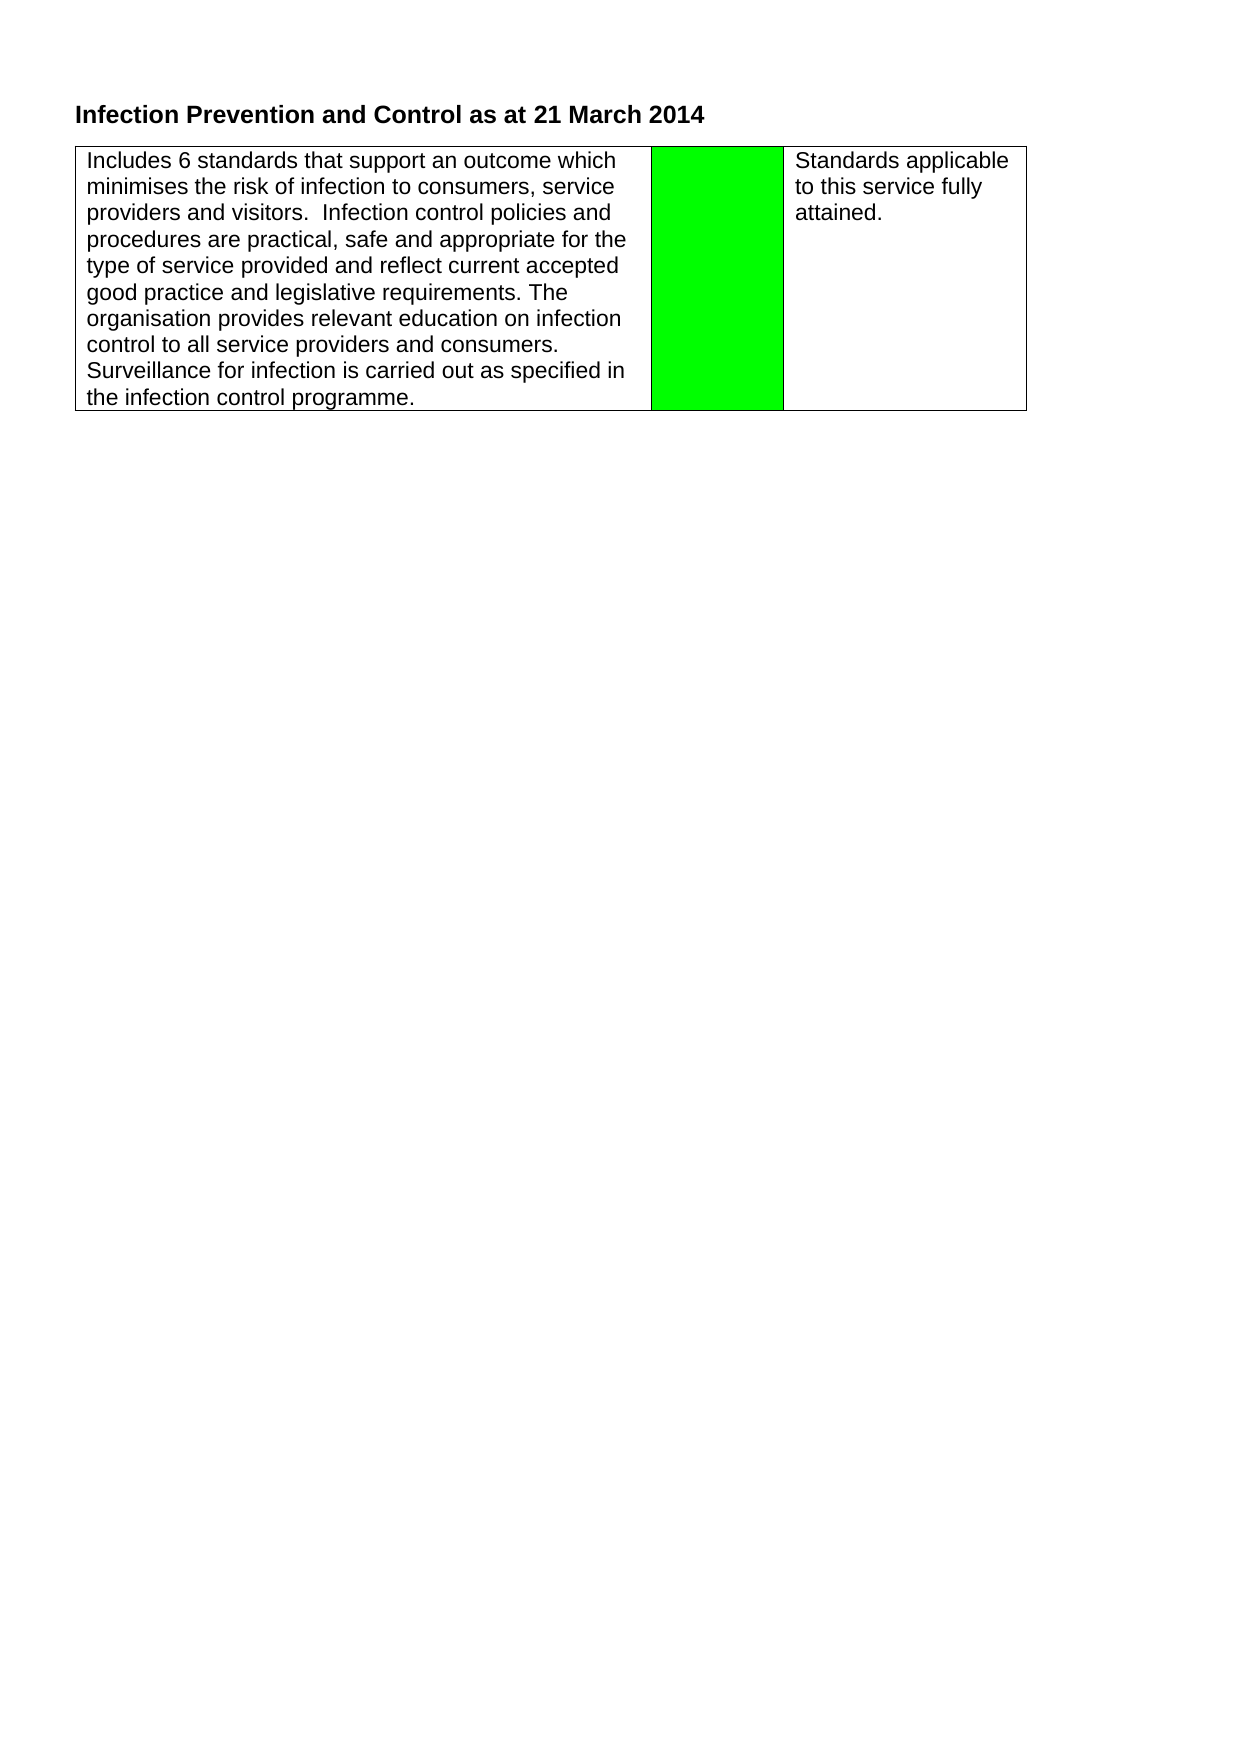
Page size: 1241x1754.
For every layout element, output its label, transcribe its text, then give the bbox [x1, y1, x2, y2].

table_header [784, 147, 1026, 410]
table_header [652, 147, 783, 410]
table_header Includes 6 standards that support an outcome which minimises the risk of infection to consumers, service providers and visitors. Infection control policies and procedures are practical, safe and appropriate for the type of service provided and reflect current accepted good practice and legislative requirements. The organisation provides relevant education on infection control to all service providers and consumers. Surveillance for infection is carried out as specified in the infection control programme. [76, 147, 651, 410]
subtitle Infection Prevention and Control as at 21 March 2014 [75, 100, 1165, 129]
